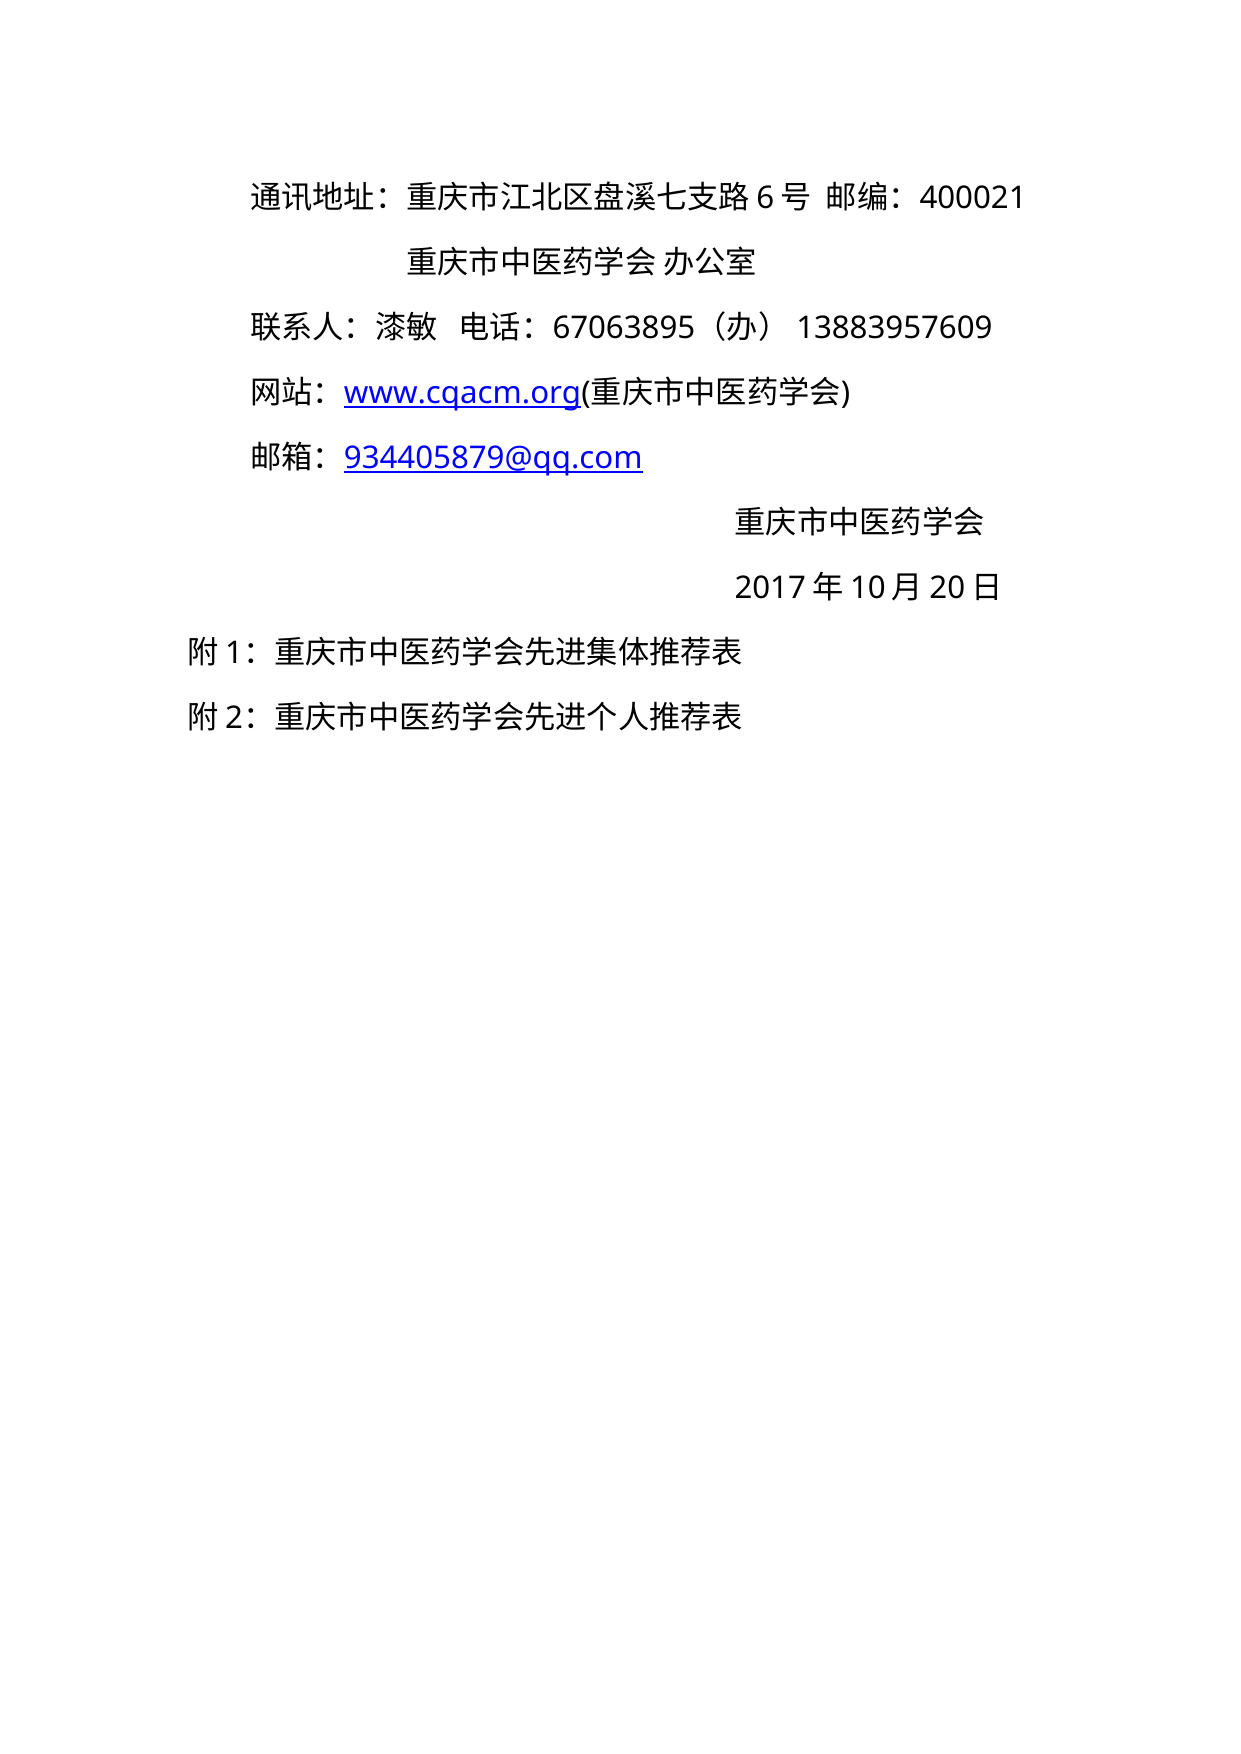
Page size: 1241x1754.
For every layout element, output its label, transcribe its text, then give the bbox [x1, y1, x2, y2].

text 2017年10月20日 [187, 552, 1053, 617]
text 附2：重庆市中医药学会先进个人推荐表 [187, 682, 1053, 747]
text 网站：www.cqacm.org(重庆市中医药学会) [187, 357, 1053, 422]
text 附1：重庆市中医药学会先进集体推荐表 [187, 617, 1053, 682]
text 邮箱：934405879@qq.com [187, 422, 1053, 487]
text 通讯地址：重庆市江北区盘溪七支路6号 邮编：400021 [187, 162, 1053, 227]
text 重庆市中医药学会 [187, 487, 1053, 552]
text 重庆市中医药学会 办公室 [187, 227, 1053, 292]
text 联系人：漆敏 电话：67063895（办） 13883957609 [187, 292, 1053, 357]
